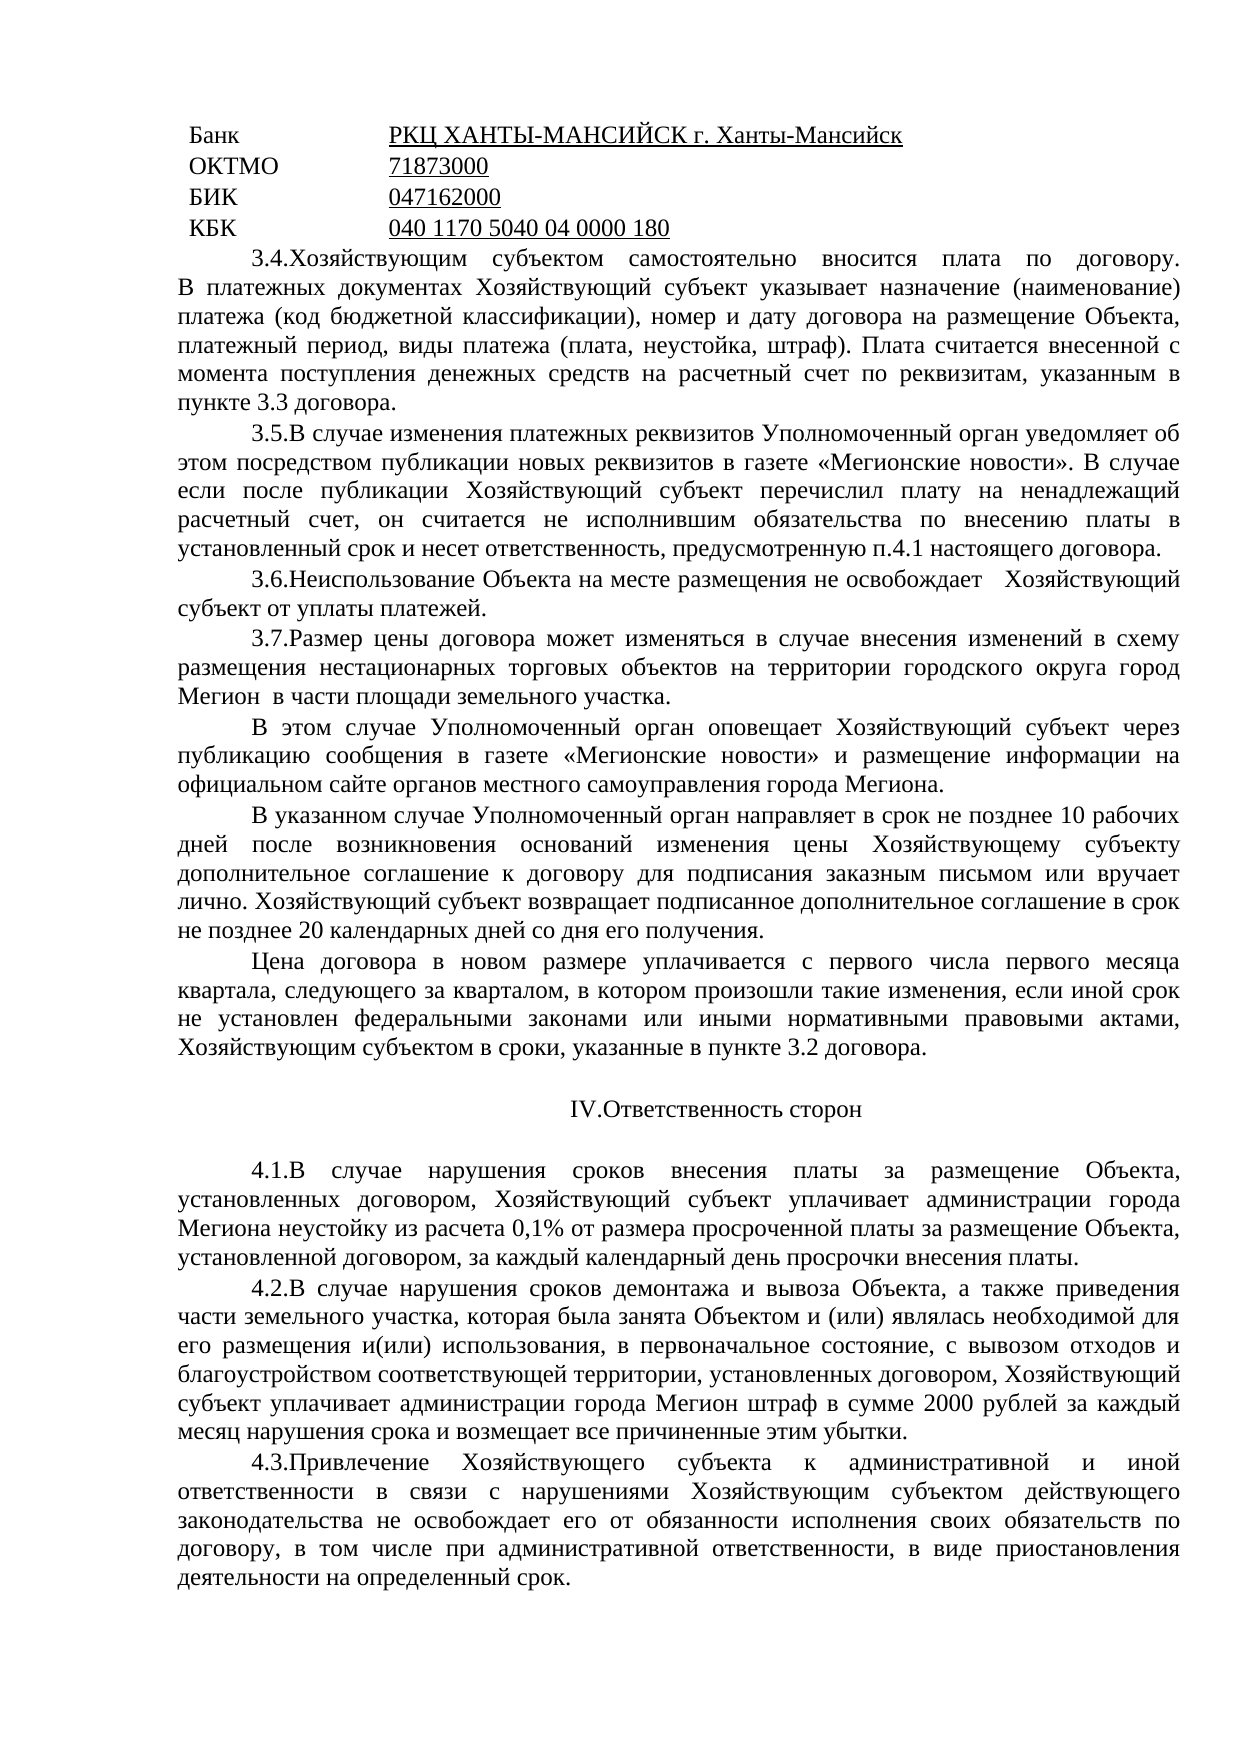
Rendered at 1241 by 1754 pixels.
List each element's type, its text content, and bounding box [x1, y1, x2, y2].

table_cell 71873000 [377, 149, 1181, 180]
text 3.4.Хозяйствующим субъектом самостоятельно вносится плата по договору. В платежных документах Хозяйствующий субъект указывает назначение (наименование) платежа (код бюджетной классификации), номер и дату договора на размещение Объекта, платежный период, виды платежа (плата, неустойка, штраф). Плата считается внесенной с момента поступления денежных средств на расчетный счет по реквизитам, указанным в пункте 3.3 договора. [177, 243, 1181, 416]
text 3.5.В случае изменения платежных реквизитов Уполномоченный орган уведомляет об этом посредством публикации новых реквизитов в газете «Мегионские новости». В случае если после публикации Хозяйствующий субъект перечислил плату на ненадлежащий расчетный счет, он считается не исполнившим обязательства по внесению платы в установленный срок и несет ответственность, предусмотренную п.4.1 настоящего договора. [177, 418, 1181, 562]
text В указанном случае Уполномоченный орган направляет в срок не позднее 10 рабочих дней после возникновения оснований изменения цены Хозяйствующему субъекту дополнительное соглашение к договору для подписания заказным письмом или вручает лично. Хозяйствующий субъект возвращает подписанное дополнительное соглашение в срок не позднее 20 календарных дней со дня его получения. [177, 800, 1181, 944]
table_cell ОКТМО [177, 149, 377, 180]
text IV.Ответственность сторон [177, 1094, 1181, 1123]
text 4.1.В случае нарушения сроков внесения платы за размещение Объекта, установленных договором, Хозяйствующий субъект уплачивает администрации города Мегиона неустойку из расчета 0,1% от размера просроченной платы за размещение Объекта, установленной договором, за каждый календарный день просрочки внесения платы. [177, 1156, 1181, 1271]
text В этом случае Уполномоченный орган оповещает Хозяйствующий субъект через публикацию сообщения в газете «Мегионские новости» и размещение информации на официальном сайте органов местного самоуправления города Мегиона. [177, 712, 1181, 798]
table_cell КБК [177, 211, 377, 241]
text 4.2.В случае нарушения сроков демонтажа и вывоза Объекта, а также приведения части земельного участка, которая была занята Объектом и (или) являлась необходимой для его размещения и(или) использования, в первоначальное состояние, с вывозом отходов и благоустройством соответствующей территории, установленных договором, Хозяйствующий субъект уплачивает администрации города Мегион штраф в сумме 2000 рублей за каждый месяц нарушения срока и возмещает все причиненные этим убытки. [177, 1273, 1181, 1445]
table_cell 047162000 [377, 180, 1181, 211]
table_cell БИК [177, 180, 377, 211]
table_cell Банк [177, 118, 377, 149]
table_cell 040 1170 5040 04 0000 180 [377, 211, 1181, 241]
text 4.3.Привлечение Хозяйствующего субъекта к административной и иной ответственности в связи с нарушениями Хозяйствующим субъектом действующего законодательства не освобождает его от обязанности исполнения своих обязательств по договору, в том числе при административной ответственности, в виде приостановления деятельности на определенный срок. [177, 1447, 1181, 1591]
text Цена договора в новом размере уплачивается с первого числа первого месяца квартала, следующего за кварталом, в котором произошли такие изменения, если иной срок не установлен федеральными законами или иными нормативными правовыми актами, Хозяйствующим субъектом в сроки, указанные в пункте 3.2 договора. [177, 946, 1181, 1061]
table_cell РКЦ ХАНТЫ-МАНСИЙСК г. Ханты-Мансийск [377, 118, 1181, 149]
text 3.6.Неиспользование Объекта на месте размещения не освобождает Хозяйствующий субъект от уплаты платежей. [177, 564, 1181, 621]
text 3.7.Размер цены договора может изменяться в случае внесения изменений в схему размещения нестационарных торговых объектов на территории городского округа город Мегион в части площади земельного участка. [177, 623, 1181, 710]
